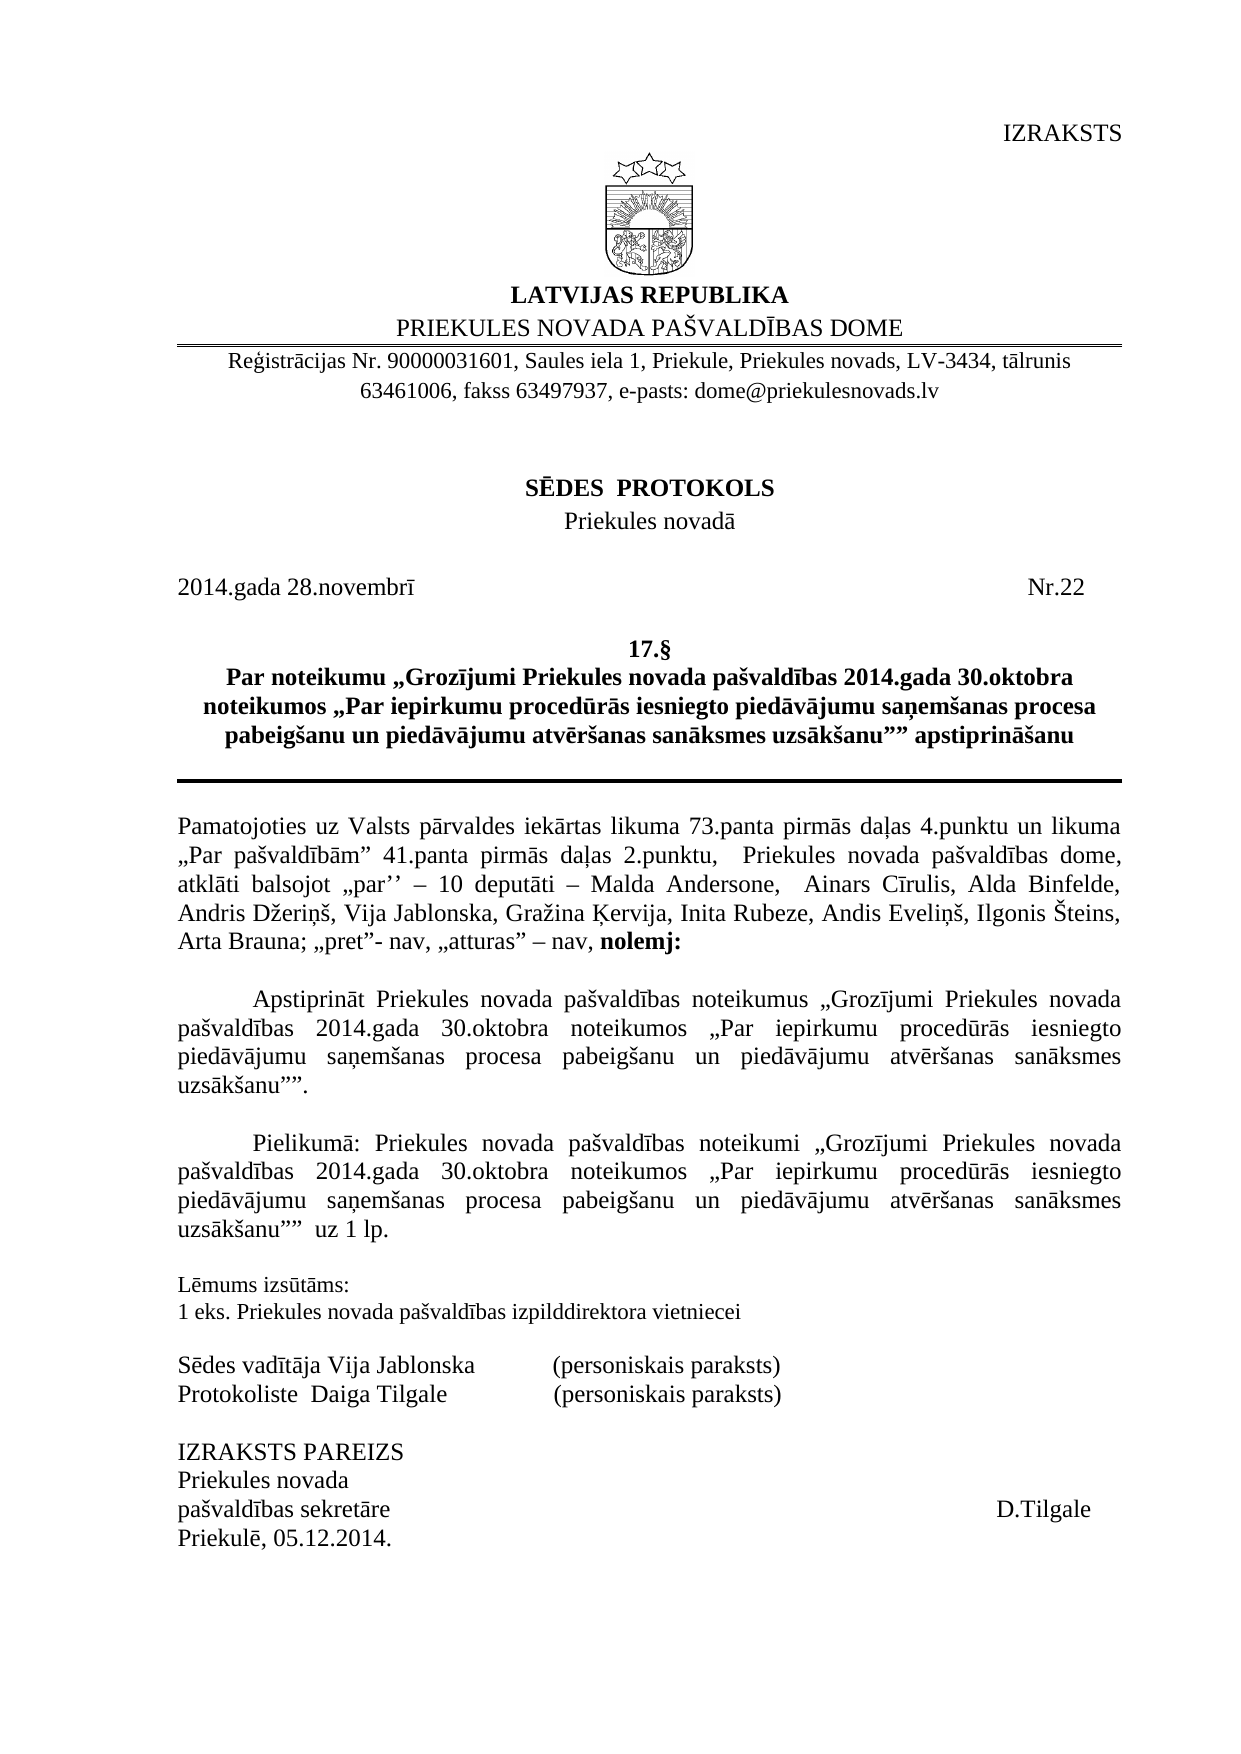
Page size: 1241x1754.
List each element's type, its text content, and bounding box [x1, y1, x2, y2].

text Priekules novadā [177, 506, 1122, 535]
text IZRAKSTS PAREIZS [177, 1437, 1122, 1466]
text Par noteikumu „Grozījumi Priekules novada pašvaldības 2014.gada 30.oktobra noteikumos „Par iepirkumu procedūrās iesniegto piedāvājumu saņemšanas procesa pabeigšanu un piedāvājumu atvēršanas sanāksmes uzsākšanu”” apstiprināšanu [177, 662, 1122, 749]
text Apstiprināt Priekules novada pašvaldības noteikumus „Grozījumi Priekules novada pašvaldības 2014.gada 30.oktobra noteikumos „Par iepirkumu procedūrās iesniegto piedāvājumu saņemšanas procesa pabeigšanu un piedāvājumu atvēršanas sanāksmes uzsākšanu””. [177, 984, 1122, 1099]
text LATVIJAS REPUBLIKA [177, 280, 1122, 309]
text Lēmums izsūtāms: [177, 1271, 1122, 1298]
text Protokoliste Daiga Tilgale (personiskais paraksts) [177, 1379, 1122, 1408]
text 2014.gada 28.novembrī Nr.22 [177, 572, 1122, 601]
text Sēdes vadītāja Vija Jablonska (personiskais paraksts) [177, 1351, 1124, 1379]
text SĒDES PROTOKOLS [177, 473, 1122, 502]
picture [604, 151, 696, 277]
text 17.§ [177, 634, 1122, 662]
text pašvaldības sekretāre D.Tilgale [177, 1494, 1122, 1523]
text Priekules novada [177, 1466, 1122, 1494]
text Pamatojoties uz Valsts pārvaldes iekārtas likuma 73.panta pirmās daļas 4.punktu un likuma „Par pašvaldībām” 41.panta pirmās daļas 2.punktu, Priekules novada pašvaldības dome, atklāti balsojot „par’’ – 10 deputāti – Malda Andersone, Ainars Cīrulis, Alda Binfelde, Andris Džeriņš, Vija Jablonska, Gražina Ķervija, Inita Rubeze, Andis Eveliņš, Ilgonis Šteins, Arta Brauna; „pret”- nav, „atturas” – nav, nolemj: [177, 811, 1122, 955]
subtitle PRIEKULES NOVADA PAŠVALDĪBAS DOME [177, 313, 1122, 344]
text 1 eks. Priekules novada pašvaldības izpilddirektora vietniecei [177, 1298, 1122, 1324]
text Priekulē, 05.12.2014. [177, 1523, 1122, 1552]
text Reģistrācijas Nr. , Saules iela 1, Priekule, Priekules novads, LV-3434, tālrunis , fakss 63497937, e-pasts: dome@priekulesnovads.lv [177, 347, 1122, 404]
text IZRAKSTS [177, 118, 1122, 147]
text Pielikumā: Priekules novada pašvaldības noteikumi „Grozījumi Priekules novada pašvaldības 2014.gada 30.oktobra noteikumos „Par iepirkumu procedūrās iesniegto piedāvājumu saņemšanas procesa pabeigšanu un piedāvājumu atvēršanas sanāksmes uzsākšanu”” uz 1 lp. [177, 1128, 1122, 1243]
